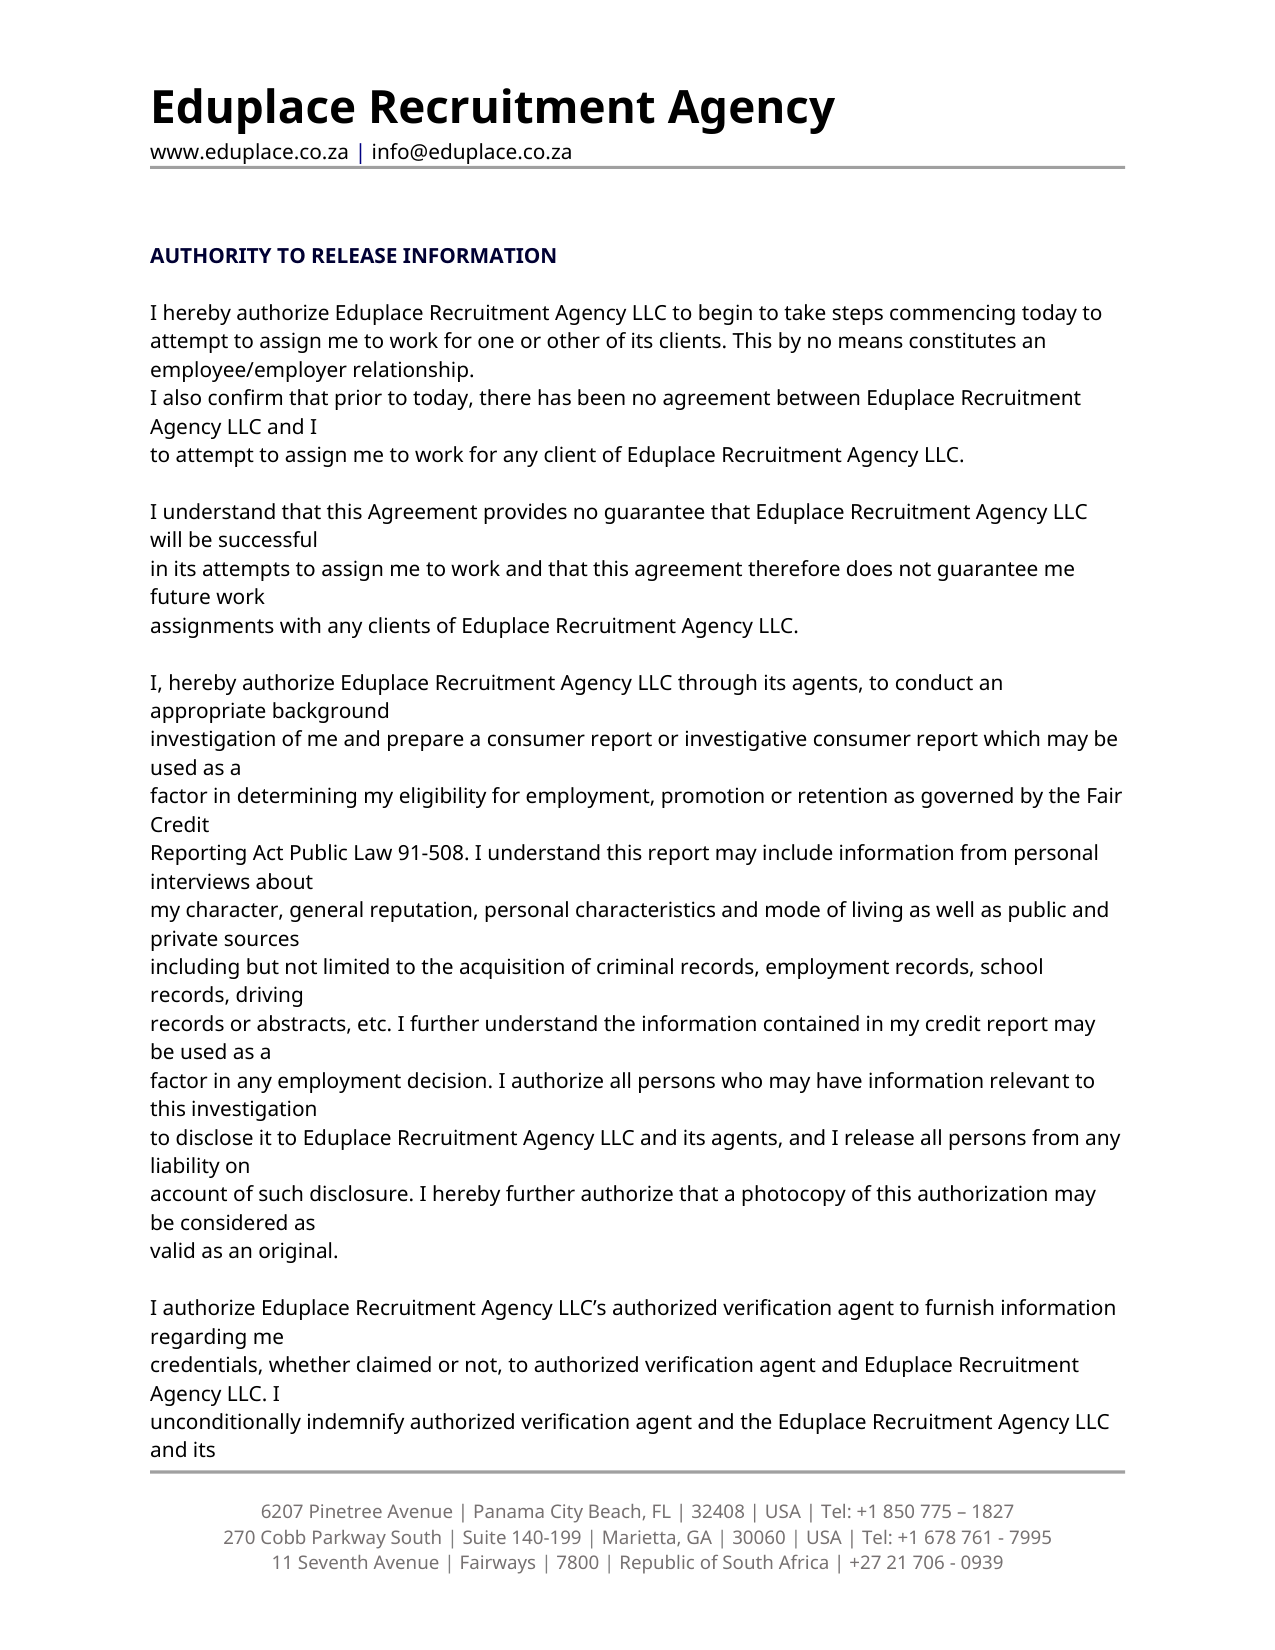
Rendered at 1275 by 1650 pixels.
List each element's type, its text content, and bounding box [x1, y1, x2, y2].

text assignments with any clients of Eduplace Recruitment Agency LLC. [150, 611, 1125, 639]
text I also confirm that prior to today, there has been no agreement between Eduplace Recruitment Agency LLC and I [150, 383, 1125, 440]
text AUTHORITY TO RELEASE INFORMATION [150, 241, 1125, 269]
text including but not limited to the acquisition of criminal records, employment records, school records, driving [150, 952, 1125, 1009]
text I, hereby authorize Eduplace Recruitment Agency LLC through its agents, to conduct an appropriate background [150, 668, 1125, 724]
text unconditionally indemnify authorized verification agent and the Eduplace Recruitment Agency LLC and its [150, 1407, 1125, 1464]
text to attempt to assign me to work for any client of Eduplace Recruitment Agency LLC. [150, 440, 1125, 469]
text to disclose it to Eduplace Recruitment Agency LLC and its agents, and I release all persons from any liability on [150, 1123, 1125, 1179]
text I understand that this Agreement provides no guarantee that Eduplace Recruitment Agency LLC will be successful [150, 497, 1125, 554]
text investigation of me and prepare a consumer report or investigative consumer report which may be used as a [150, 724, 1125, 781]
text in its attempts to assign me to work and that this agreement therefore does not guarantee me future work [150, 554, 1125, 611]
text credentials, whether claimed or not, to authorized verification agent and Eduplace Recruitment Agency LLC. I [150, 1350, 1125, 1407]
text Reporting Act Public Law 91-508. I understand this report may include information from personal interviews about [150, 838, 1125, 895]
text valid as an original. [150, 1236, 1125, 1265]
text I hereby authorize Eduplace Recruitment Agency LLC to begin to take steps commencing today to attempt to assign me to work for one or other of its clients. This by no means constitutes an employee/employer relationship. [150, 298, 1125, 383]
text factor in any employment decision. I authorize all persons who may have information relevant to this investigation [150, 1066, 1125, 1123]
text factor in determining my eligibility for employment, promotion or retention as governed by the Fair Credit [150, 781, 1125, 838]
text account of such disclosure. I hereby further authorize that a photocopy of this authorization may be considered as [150, 1179, 1125, 1236]
text I authorize Eduplace Recruitment Agency LLC’s authorized verification agent to furnish information regarding me [150, 1293, 1125, 1350]
text my character, general reputation, personal characteristics and mode of living as well as public and private sources [150, 895, 1125, 952]
text records or abstracts, etc. I further understand the information contained in my credit report may be used as a [150, 1009, 1125, 1066]
